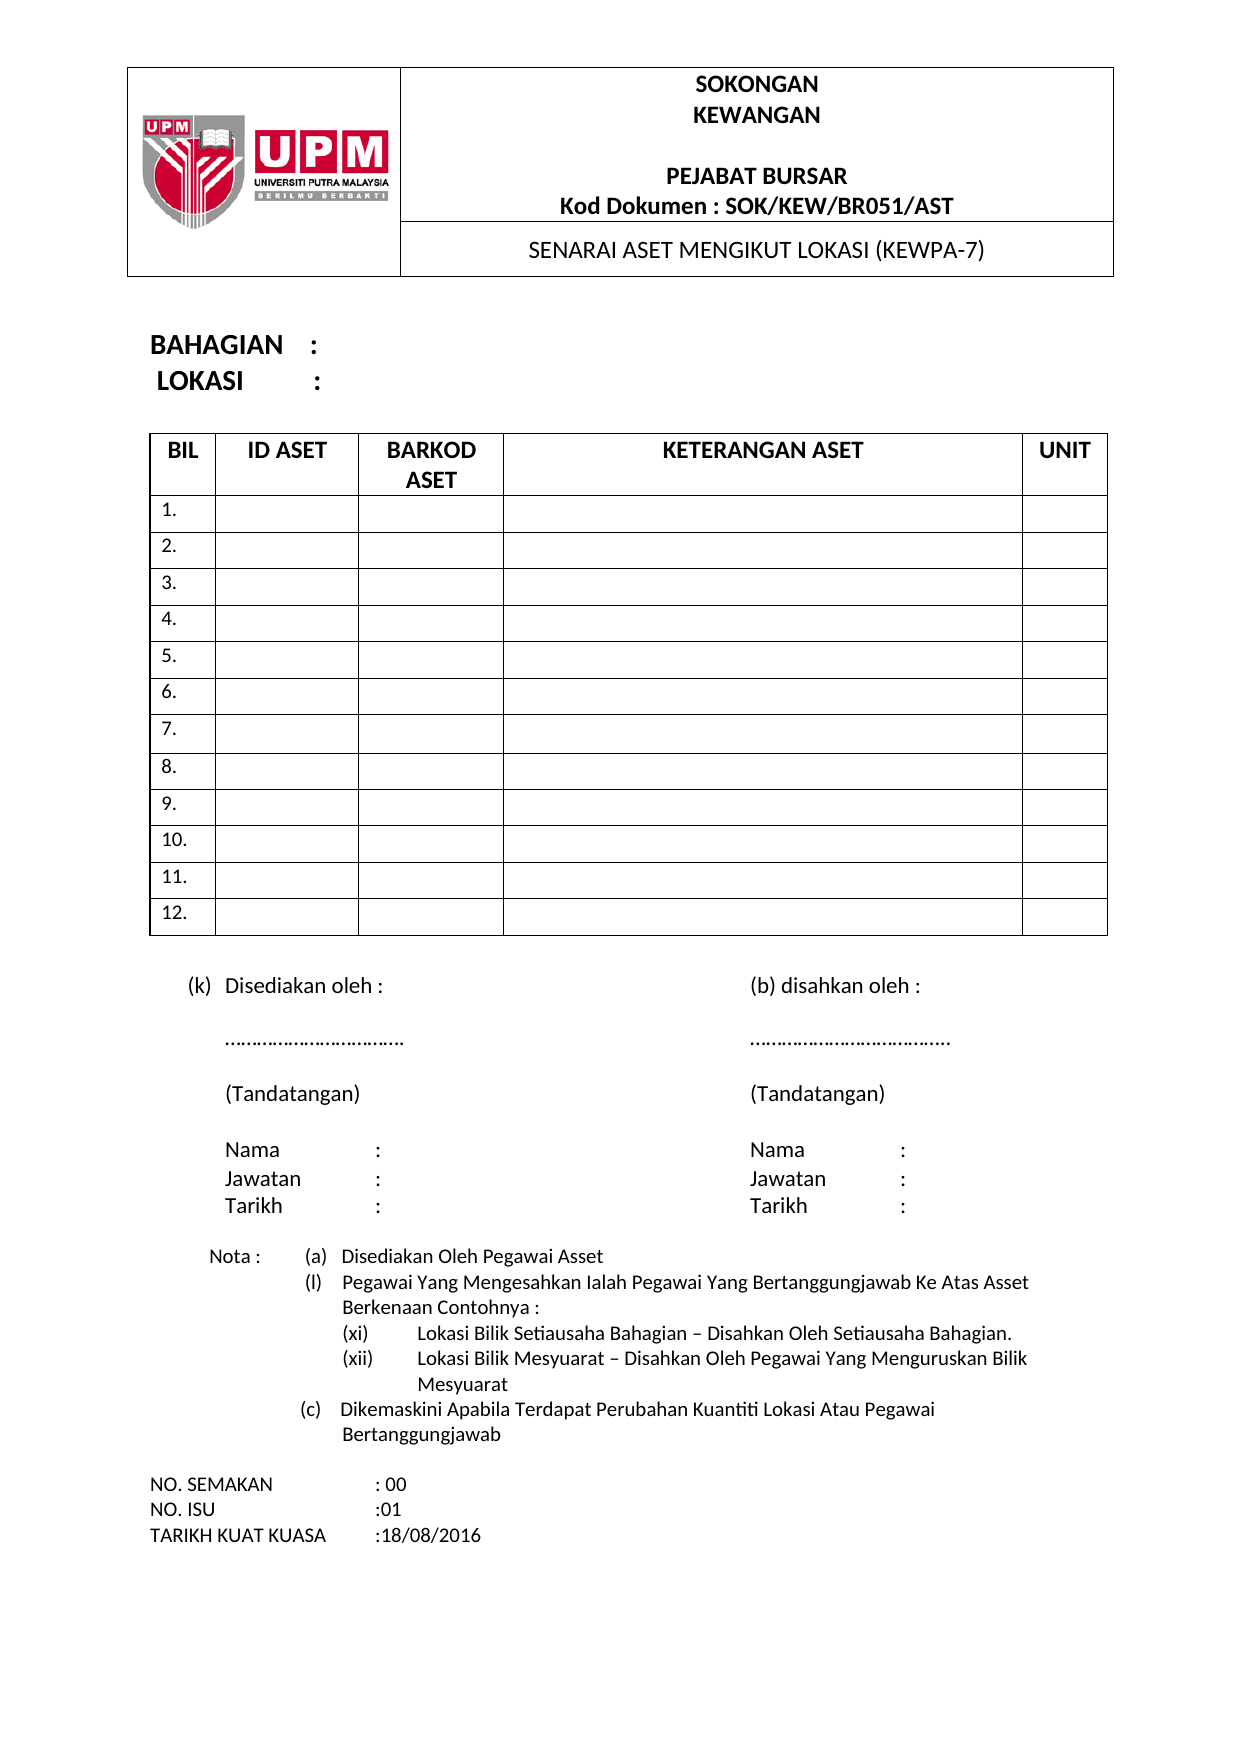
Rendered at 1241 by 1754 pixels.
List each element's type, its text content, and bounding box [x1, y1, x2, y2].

text BAHAGIAN : [150, 326, 1090, 362]
table_cell 9. [151, 790, 215, 825]
table_cell [1023, 790, 1107, 825]
picture [138, 114, 392, 230]
table_cell [216, 715, 358, 752]
table_cell [216, 569, 358, 604]
table_cell [504, 826, 1022, 862]
table_cell [359, 679, 503, 714]
table_header [128, 68, 400, 276]
table_cell [216, 606, 358, 641]
list Disediakan oleh : (b) disahkan oleh : [187, 971, 1090, 999]
list Pegawai Yang Mengesahkan Ialah Pegawai Yang Bertanggungjawab Ke Atas Asset Berkenaan Contohnya : [304, 1269, 1090, 1320]
table_cell [1023, 754, 1107, 789]
table_cell [504, 496, 1022, 532]
table_header BIL [151, 434, 215, 495]
table_cell [504, 569, 1022, 604]
table_cell [504, 679, 1022, 714]
text NO. ISU :01 [150, 1497, 1090, 1522]
table_cell [216, 679, 358, 714]
table_cell 1. [151, 496, 215, 532]
table_cell [1023, 496, 1107, 532]
table_cell [504, 642, 1022, 677]
table_cell 3. [151, 569, 215, 604]
table_cell [359, 790, 503, 825]
table_cell [216, 790, 358, 825]
text Nama : Nama : [225, 1136, 1090, 1164]
text Tarikh : Tarikh : [225, 1192, 1090, 1220]
table_cell [1023, 642, 1107, 677]
text LOKASI : [150, 362, 1090, 397]
table_cell [216, 826, 358, 862]
table_cell 11. [151, 863, 215, 898]
text NO. SEMAKAN : 00 [150, 1471, 1090, 1497]
table_cell 4. [151, 606, 215, 641]
table_header UNIT [1023, 434, 1107, 495]
table_cell [1023, 679, 1107, 714]
table_cell [1023, 899, 1107, 935]
table_cell [359, 496, 503, 532]
table_cell 10. [151, 826, 215, 862]
table_cell 12. [151, 899, 215, 935]
table_cell [359, 826, 503, 862]
table_cell [1023, 715, 1107, 752]
table_cell [216, 642, 358, 677]
table_header BARKOD ASET [359, 434, 503, 495]
text ……………………………. ……………………………….. [225, 1023, 1090, 1052]
table_cell [216, 754, 358, 789]
table_cell [1023, 533, 1107, 568]
text Jawatan : Jawatan : [225, 1164, 1090, 1192]
table_cell [1023, 569, 1107, 604]
table_cell [504, 715, 1022, 752]
table_cell [359, 715, 503, 752]
table_cell [1023, 606, 1107, 641]
table_cell SENARAI ASET MENGIKUT LOKASI (KEWPA-7) [401, 222, 1113, 276]
table_cell [359, 606, 503, 641]
table_cell 6. [151, 679, 215, 714]
table_cell [504, 606, 1022, 641]
table_header KETERANGAN ASET [504, 434, 1022, 495]
table_cell [1023, 863, 1107, 898]
table_cell [504, 790, 1022, 825]
text (Tandatangan) (Tandatangan) [225, 1079, 1090, 1108]
text Nota : (a) Disediakan Oleh Pegawai Asset [135, 1244, 1090, 1269]
table_cell 2. [151, 533, 215, 568]
table_cell [504, 754, 1022, 789]
table_cell [504, 533, 1022, 568]
table_cell 7. [151, 715, 215, 752]
table_cell [504, 899, 1022, 935]
table_header ID ASET [216, 434, 358, 495]
table_cell [359, 569, 503, 604]
table_cell [504, 863, 1022, 898]
table_cell [359, 899, 503, 935]
table_cell 8. [151, 754, 215, 789]
list Lokasi Bilik Mesyuarat – Disahkan Oleh Pegawai Yang Menguruskan Bilik Mesyuarat [342, 1345, 1090, 1396]
table_cell 5. [151, 642, 215, 677]
table_cell [359, 533, 503, 568]
table_cell [216, 899, 358, 935]
table_header SOKONGAN KEWANGAN PEJABAT BURSAR Kod Dokumen : SOK/KEW/BR051/AST [401, 68, 1113, 221]
text TARIKH KUAT KUASA :18/08/2016 [150, 1522, 1090, 1547]
table_cell [216, 533, 358, 568]
table_cell [1023, 826, 1107, 862]
table_cell [359, 642, 503, 677]
text (c) Dikemaskini Apabila Terdapat Perubahan Kuantiti Lokasi Atau Pegawai Bertanggungjawab [300, 1396, 1090, 1447]
list Lokasi Bilik Setiausaha Bahagian – Disahkan Oleh Setiausaha Bahagian. [342, 1320, 1090, 1345]
table_cell [359, 754, 503, 789]
table_cell [216, 863, 358, 898]
table_cell [359, 863, 503, 898]
table_cell [216, 496, 358, 532]
